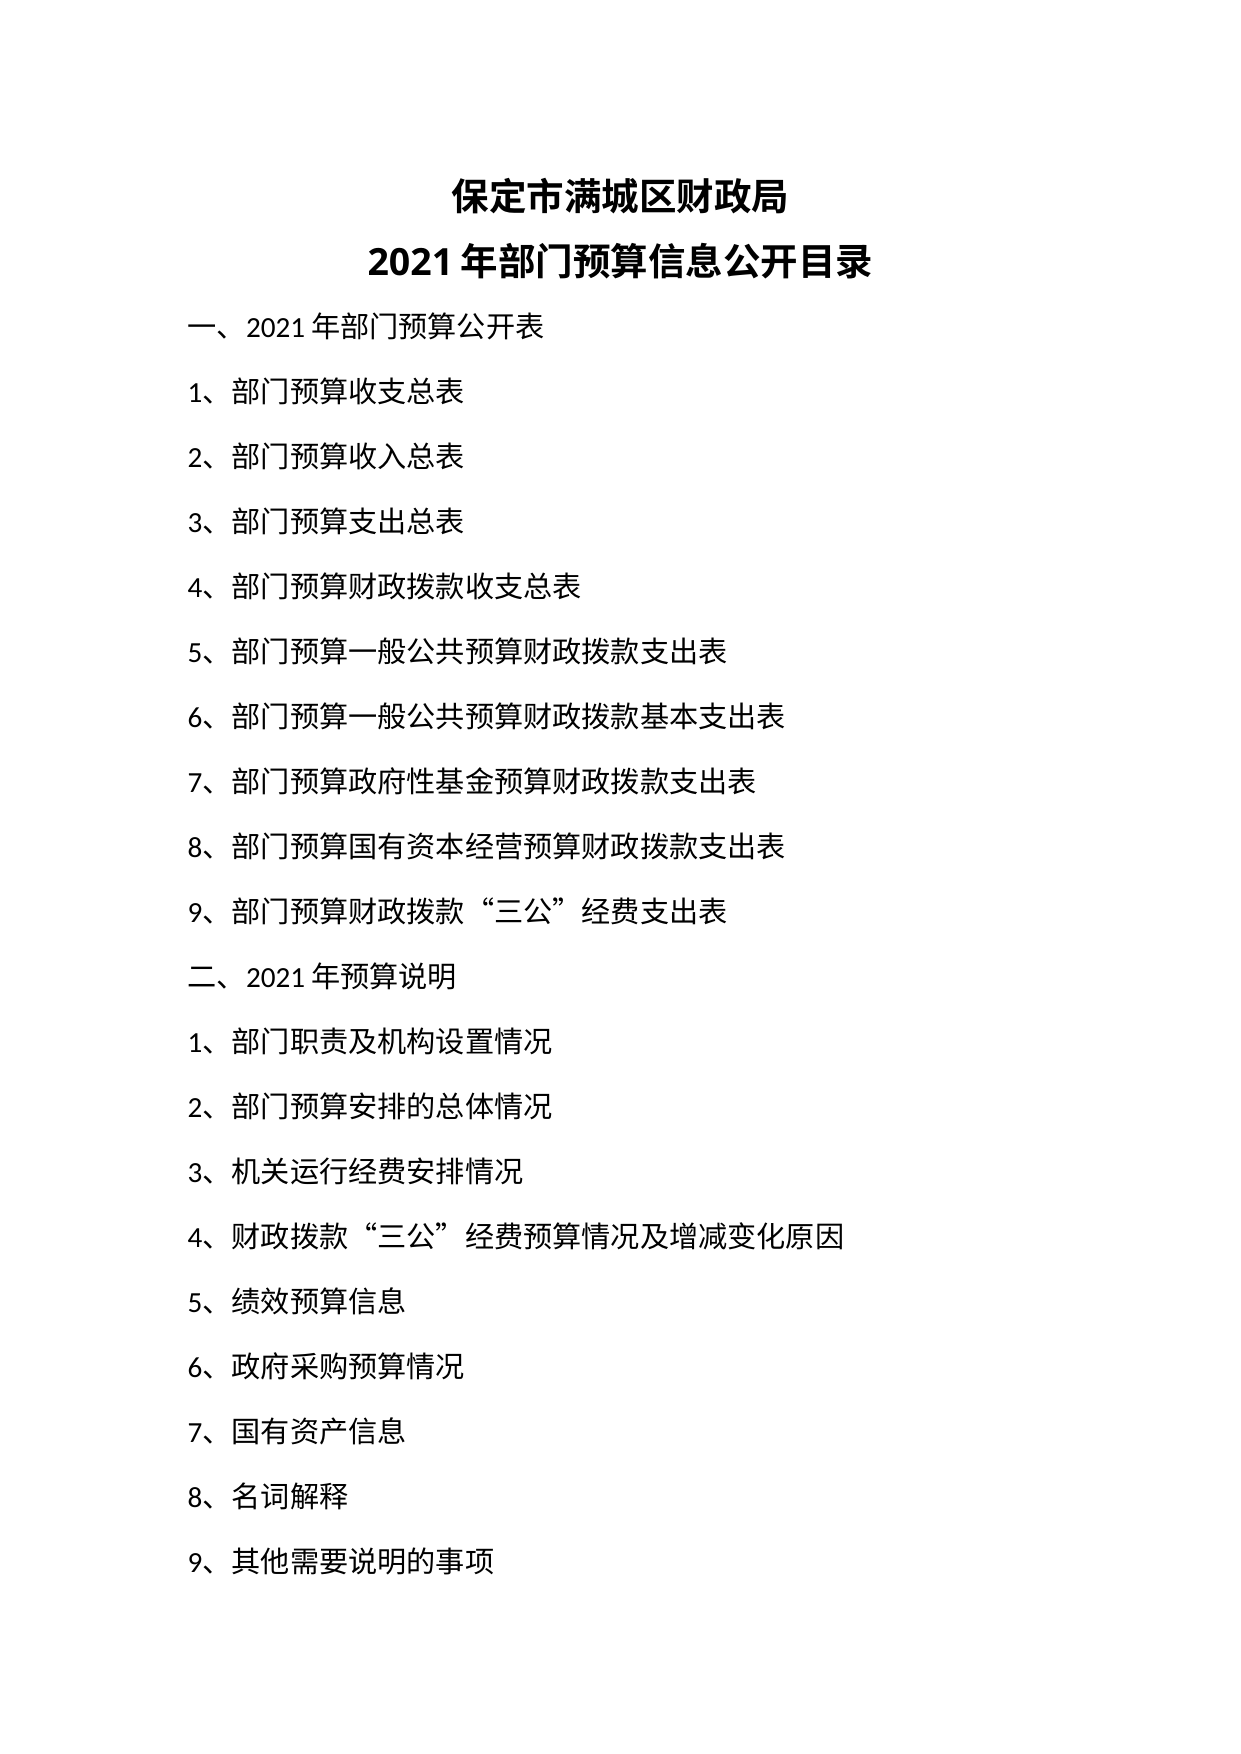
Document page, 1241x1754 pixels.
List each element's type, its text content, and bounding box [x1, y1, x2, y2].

text 2021年部门预算信息公开目录 [187, 227, 1053, 292]
list 国有资产信息 [187, 1397, 1053, 1462]
list 部门预算一般公共预算财政拨款支出表 [187, 617, 1053, 682]
list 名词解释 [187, 1462, 1053, 1527]
list 部门预算一般公共预算财政拨款基本支出表 [187, 682, 1053, 747]
list 部门预算政府性基金预算财政拨款支出表 [187, 747, 1053, 812]
text 二、2021年预算说明 [187, 942, 1053, 1007]
list 部门预算安排的总体情况 [187, 1072, 1053, 1137]
list 政府采购预算情况 [187, 1332, 1053, 1397]
text 保定市满城区财政局 [187, 162, 1053, 227]
list 部门预算国有资本经营预算财政拨款支出表 [187, 812, 1053, 877]
list 部门预算支出总表 [187, 487, 1053, 552]
list 部门预算收支总表 [187, 357, 1053, 422]
list 部门预算财政拨款“三公”经费支出表 [187, 877, 1053, 942]
list 部门职责及机构设置情况 [187, 1007, 1053, 1072]
list 机关运行经费安排情况 [187, 1137, 1053, 1202]
list 财政拨款“三公”经费预算情况及增减变化原因 [187, 1202, 1053, 1267]
list 部门预算收入总表 [187, 422, 1053, 487]
list 绩效预算信息 [187, 1267, 1053, 1332]
list 其他需要说明的事项 [187, 1527, 1053, 1592]
text 一、2021年部门预算公开表 [187, 292, 1053, 357]
list 部门预算财政拨款收支总表 [187, 552, 1053, 617]
